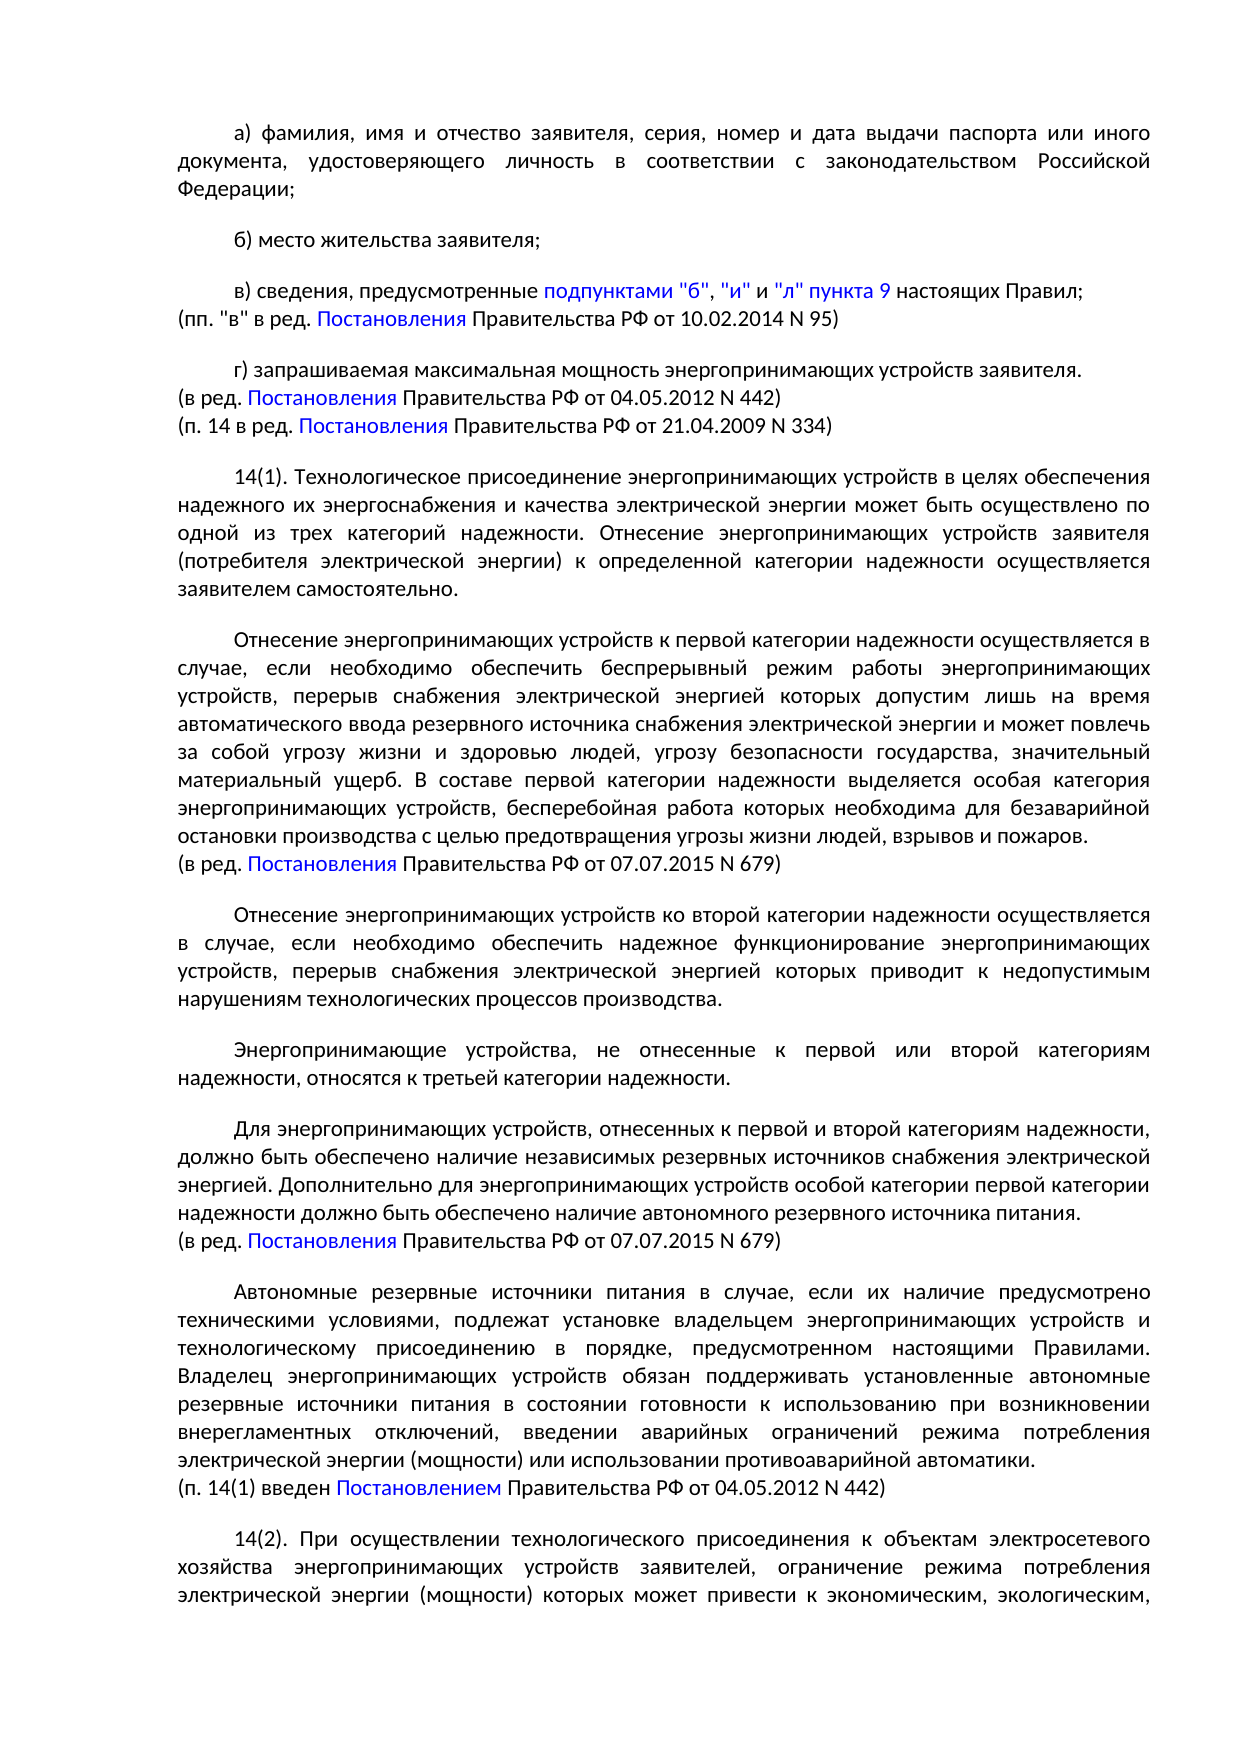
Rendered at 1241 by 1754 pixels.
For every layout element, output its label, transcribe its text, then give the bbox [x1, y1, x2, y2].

text (в ред. Постановления Правительства РФ от 04.05.2012 N 442) [177, 383, 1152, 411]
text (в ред. Постановления Правительства РФ от 07.07.2015 N 679) [177, 1226, 1152, 1254]
text (в ред. Постановления Правительства РФ от 07.07.2015 N 679) [177, 849, 1152, 877]
text в) сведения, предусмотренные подпунктами "б", "и" и "л" пункта 9 настоящих Правил; [177, 276, 1152, 304]
text (п. 14(1) введен Постановлением Правительства РФ от 04.05.2012 N 442) [177, 1473, 1152, 1501]
text 14(1). Технологическое присоединение энергопринимающих устройств в целях обеспечения надежного их энергоснабжения и качества электрической энергии может быть осуществлено по одной из трех категорий надежности. Отнесение энергопринимающих устройств заявителя (потребителя электрической энергии) к определенной категории надежности осуществляется заявителем самостоятельно. [177, 462, 1152, 602]
text Для энергопринимающих устройств, отнесенных к первой и второй категориям надежности, должно быть обеспечено наличие независимых резервных источников снабжения электрической энергией. Дополнительно для энергопринимающих устройств особой категории первой категории надежности должно быть обеспечено наличие автономного резервного источника питания. [177, 1114, 1152, 1226]
text Энергопринимающие устройства, не отнесенные к первой или второй категориям надежности, относятся к третьей категории надежности. [177, 1035, 1152, 1091]
text (п. 14 в ред. Постановления Правительства РФ от 21.04.2009 N 334) [177, 411, 1152, 439]
text а) фамилия, имя и отчество заявителя, серия, номер и дата выдачи паспорта или иного документа, удостоверяющего личность в соответствии с законодательством Российской Федерации; [177, 118, 1152, 202]
text (пп. "в" в ред. Постановления Правительства РФ от 10.02.2014 N 95) [177, 304, 1152, 332]
text Автономные резервные источники питания в случае, если их наличие предусмотрено техническими условиями, подлежат установке владельцем энергопринимающих устройств и технологическому присоединению в порядке, предусмотренном настоящими Правилами. Владелец энергопринимающих устройств обязан поддерживать установленные автономные резервные источники питания в состоянии готовности к использованию при возникновении внерегламентных отключений, введении аварийных ограничений режима потребления электрической энергии (мощности) или использовании противоаварийной автоматики. [177, 1277, 1152, 1473]
text Отнесение энергопринимающих устройств ко второй категории надежности осуществляется в случае, если необходимо обеспечить надежное функционирование энергопринимающих устройств, перерыв снабжения электрической энергией которых приводит к недопустимым нарушениям технологических процессов производства. [177, 900, 1152, 1012]
text Отнесение энергопринимающих устройств к первой категории надежности осуществляется в случае, если необходимо обеспечить беспрерывный режим работы энергопринимающих устройств, перерыв снабжения электрической энергией которых допустим лишь на время автоматического ввода резервного источника снабжения электрической энергии и может повлечь за собой угрозу жизни и здоровью людей, угрозу безопасности государства, значительный материальный ущерб. В составе первой категории надежности выделяется особая категория энергопринимающих устройств, бесперебойная работа которых необходима для безаварийной остановки производства с целью предотвращения угрозы жизни людей, взрывов и пожаров. [177, 625, 1152, 849]
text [177, 1524, 1152, 1608]
text б) место жительства заявителя; [177, 225, 1152, 253]
text г) запрашиваемая максимальная мощность энергопринимающих устройств заявителя. [177, 355, 1152, 383]
